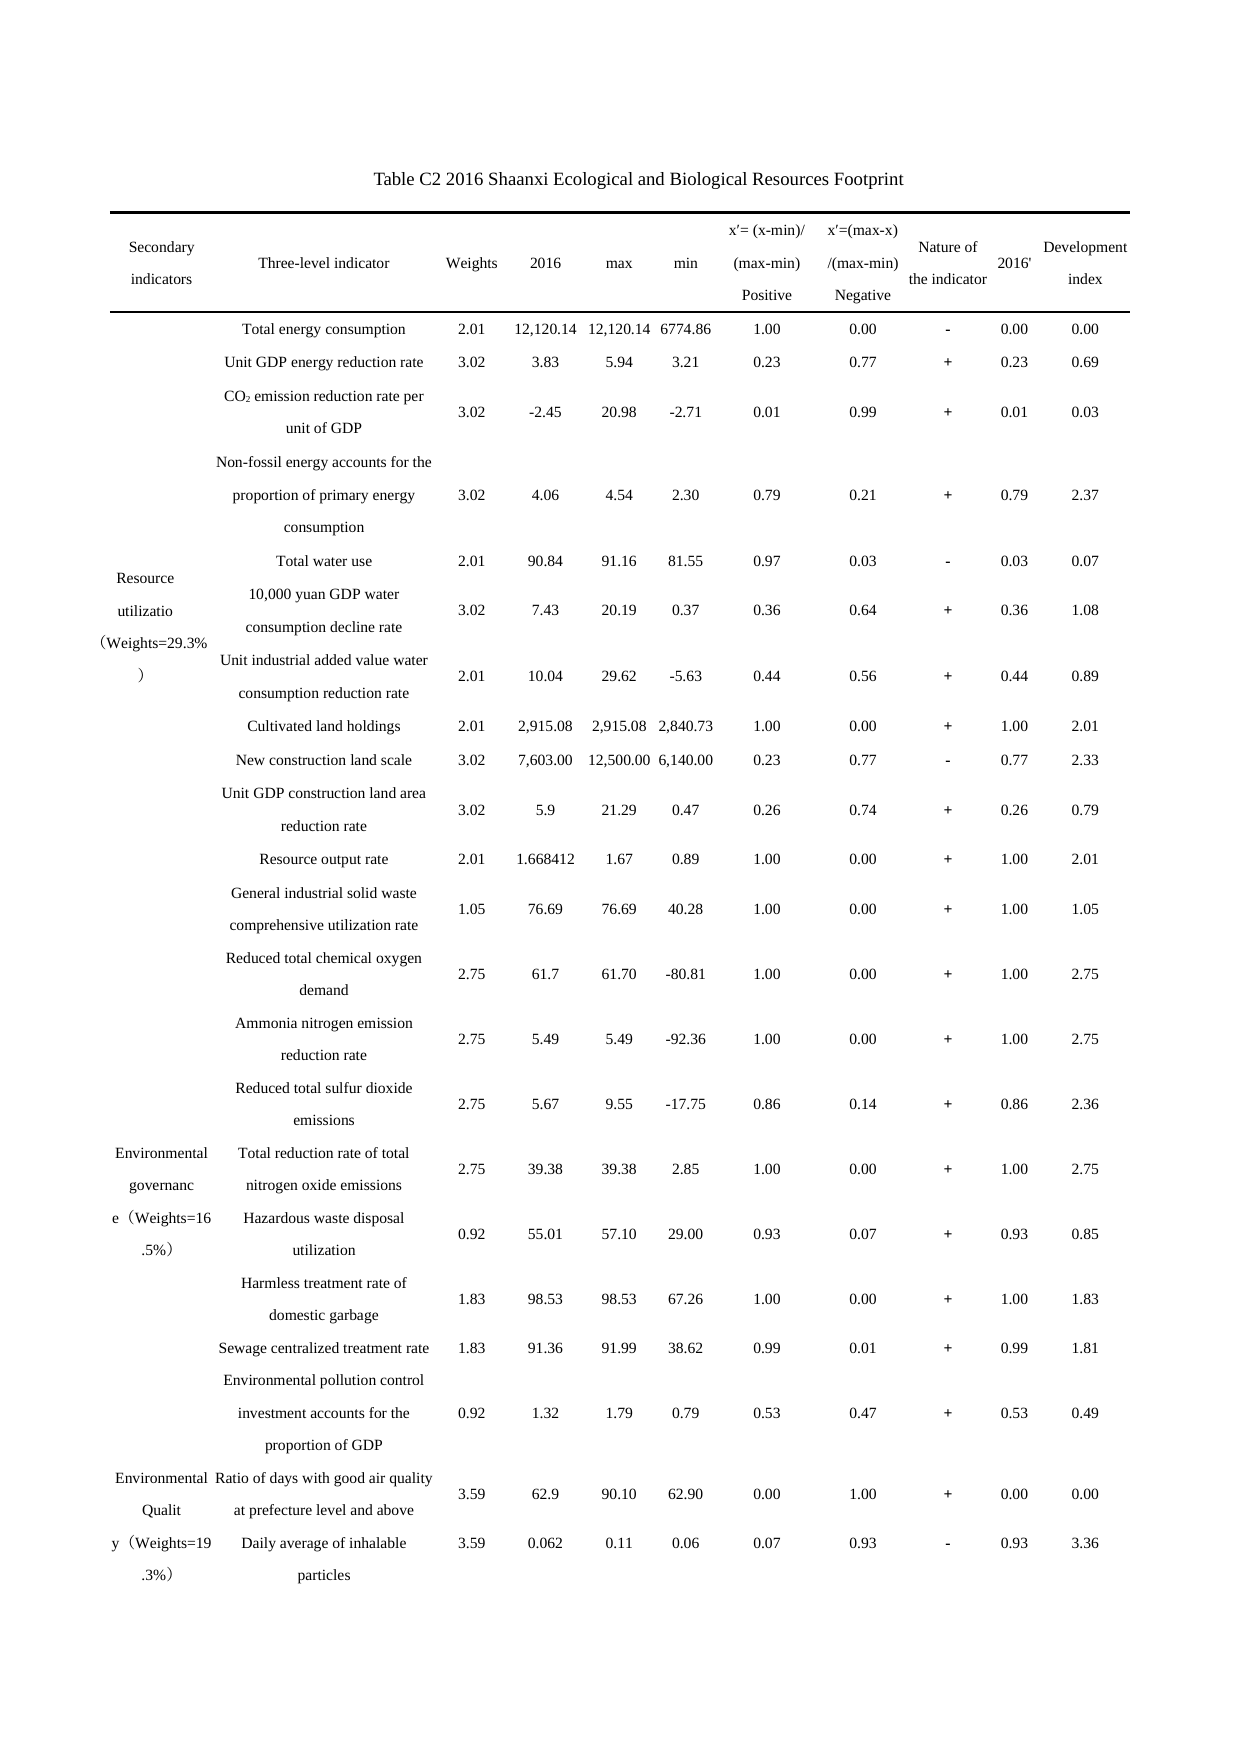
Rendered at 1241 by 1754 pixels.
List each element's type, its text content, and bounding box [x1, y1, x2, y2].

table_cell 0.23 [989, 345, 1040, 378]
table_cell 0.53 [715, 1364, 818, 1461]
table_cell 0.07 [715, 1526, 818, 1591]
table_cell 0.062 [509, 1526, 582, 1591]
table_cell 2.33 [1040, 742, 1130, 776]
table_cell 3.59 [435, 1461, 508, 1526]
table_cell 1.00 [989, 875, 1040, 941]
table_cell 1.00 [989, 941, 1040, 1006]
table_cell -2.71 [656, 379, 715, 444]
table_cell Environmental governance（Weights=16.5%） [110, 941, 213, 1461]
table_cell 0.86 [989, 1071, 1040, 1136]
table_cell 90.84 [509, 543, 582, 577]
table_cell 6774.86 [656, 313, 715, 345]
table_cell 0.03 [819, 543, 907, 577]
table_cell 0.06 [656, 1526, 715, 1591]
table_cell Resource output rate [213, 842, 434, 875]
table_cell 0.97 [715, 543, 818, 577]
table_cell + [907, 875, 989, 941]
table_cell 0.99 [715, 1331, 818, 1364]
table_cell Daily average of inhalable particles [213, 1526, 434, 1591]
table_cell 0.07 [1040, 543, 1130, 577]
table_cell 0.00 [819, 709, 907, 742]
table_cell + [907, 776, 989, 842]
table_cell 1.79 [582, 1364, 656, 1461]
table_cell 3.02 [435, 577, 508, 643]
table_cell 6,140.00 [656, 742, 715, 776]
table_cell 0.64 [819, 577, 907, 643]
table_cell 98.53 [509, 1266, 582, 1331]
table_cell - [907, 1526, 989, 1591]
table_cell 21.29 [582, 776, 656, 842]
table_cell 0.00 [819, 1136, 907, 1201]
table_cell 1.00 [715, 313, 818, 345]
table_cell 98.53 [582, 1266, 656, 1331]
table_cell Reduced total sulfur dioxide emissions [213, 1071, 434, 1136]
table_cell 0.00 [1040, 313, 1130, 345]
table_cell 2,840.73 [656, 709, 715, 742]
table_cell 0.26 [715, 776, 818, 842]
table_cell + [907, 1461, 989, 1526]
table_cell 0.49 [1040, 1364, 1130, 1461]
table_cell 0.00 [819, 875, 907, 941]
table_cell 62.9 [509, 1461, 582, 1526]
table_cell 12,120.14 [509, 313, 582, 345]
table_cell 0.36 [715, 577, 818, 643]
table_cell 0.36 [989, 577, 1040, 643]
table_cell 9.55 [582, 1071, 656, 1136]
table_cell 1.81 [1040, 1331, 1130, 1364]
table_cell 0.01 [715, 379, 818, 444]
table_cell 0.93 [989, 1526, 1040, 1591]
table_cell 62.90 [656, 1461, 715, 1526]
table_cell 76.69 [509, 875, 582, 941]
table_cell Unit industrial added value water consumption reduction rate [213, 643, 434, 709]
table_cell Non-fossil energy accounts for the proportion of primary energy consumption [213, 445, 434, 543]
table_cell 0.00 [1040, 1461, 1130, 1526]
table_cell 20.98 [582, 379, 656, 444]
table_cell 1.00 [989, 1136, 1040, 1201]
table_cell + [907, 1331, 989, 1364]
table_cell 1.83 [435, 1266, 508, 1331]
table_cell 1.05 [1040, 875, 1130, 941]
table_cell 2.01 [435, 842, 508, 875]
table_cell 0.37 [656, 577, 715, 643]
table_cell + [907, 345, 989, 378]
table_cell 0.53 [989, 1364, 1040, 1461]
table_cell 0.47 [819, 1364, 907, 1461]
table_cell 61.70 [582, 941, 656, 1006]
table_cell 4.06 [509, 445, 582, 543]
table_cell 3.02 [435, 742, 508, 776]
table_cell 90.10 [582, 1461, 656, 1526]
table_cell 2.01 [435, 709, 508, 742]
table_cell + [907, 379, 989, 444]
table_cell 2.75 [1040, 1136, 1130, 1201]
table_cell 2.75 [435, 941, 508, 1006]
table_cell + [907, 1006, 989, 1071]
table_cell 0.89 [656, 842, 715, 875]
table_cell 3.59 [435, 1526, 508, 1591]
table_cell 3.36 [1040, 1526, 1130, 1591]
table_cell 2.75 [1040, 941, 1130, 1006]
table_cell -2.45 [509, 379, 582, 444]
table_cell New construction land scale [213, 742, 434, 776]
table_cell 0.00 [819, 1266, 907, 1331]
table_cell 1.08 [1040, 577, 1130, 643]
table_cell Total water use [213, 543, 434, 577]
table_cell -5.63 [656, 643, 715, 709]
table_cell 39.38 [582, 1136, 656, 1201]
table_cell 1.668412 [509, 842, 582, 875]
table_cell 3.21 [656, 345, 715, 378]
table_cell 5.49 [582, 1006, 656, 1071]
table_cell Total reduction rate of total nitrogen oxide emissions [213, 1136, 434, 1201]
table_cell 1.00 [715, 1266, 818, 1331]
table_cell 3.02 [435, 345, 508, 378]
table_cell 2.75 [435, 1136, 508, 1201]
table_cell 0.00 [819, 313, 907, 345]
table_cell 1.83 [435, 1331, 508, 1364]
table_cell 57.10 [582, 1201, 656, 1266]
table_cell 0.79 [1040, 776, 1130, 842]
table_cell 12,120.14 [582, 313, 656, 345]
table_cell 2.01 [435, 313, 508, 345]
table_cell 0.86 [715, 1071, 818, 1136]
table_cell 0.56 [819, 643, 907, 709]
table_cell 2.75 [1040, 1006, 1130, 1071]
table_header Secondary indicators [110, 214, 213, 311]
table_cell 0.79 [656, 1364, 715, 1461]
table_cell - [907, 543, 989, 577]
table_cell 1.05 [435, 875, 508, 941]
table_cell 3.02 [435, 776, 508, 842]
table_cell Cultivated land holdings [213, 709, 434, 742]
table_cell + [907, 709, 989, 742]
table_cell 1.67 [582, 842, 656, 875]
table_cell 5.9 [509, 776, 582, 842]
table_header max [582, 214, 656, 311]
table_cell Unit GDP construction land area reduction rate [213, 776, 434, 842]
table_cell 0.00 [819, 941, 907, 1006]
table_header Three-level indicator [213, 214, 434, 311]
table_cell 0.00 [989, 1461, 1040, 1526]
table_cell 0.03 [1040, 379, 1130, 444]
table_cell 0.01 [989, 379, 1040, 444]
table_cell 2.85 [656, 1136, 715, 1201]
table_header Development index [1040, 214, 1130, 311]
table_cell + [907, 842, 989, 875]
table_cell 0.77 [819, 345, 907, 378]
table_cell Total energy consumption [213, 313, 434, 345]
table_cell 1.00 [715, 1136, 818, 1201]
table_cell + [907, 445, 989, 543]
table_cell 0.23 [715, 742, 818, 776]
table_cell 12,500.00 [582, 742, 656, 776]
list Table C2 2016 Shaanxi Ecological and Biological Resources Footprint [225, 162, 1053, 194]
table_cell 0.26 [989, 776, 1040, 842]
table_cell 1.00 [715, 1006, 818, 1071]
table_cell -17.75 [656, 1071, 715, 1136]
table_cell + [907, 577, 989, 643]
table_cell 5.94 [582, 345, 656, 378]
table_cell 1.00 [819, 1461, 907, 1526]
table_cell 61.7 [509, 941, 582, 1006]
table_cell -80.81 [656, 941, 715, 1006]
table_cell 0.00 [989, 313, 1040, 345]
table_cell 1.00 [715, 941, 818, 1006]
table_cell General industrial solid waste comprehensive utilization rate [213, 875, 434, 941]
table_cell 0.92 [435, 1364, 508, 1461]
table_header min [656, 214, 715, 311]
table_cell 2.37 [1040, 445, 1130, 543]
table_cell 2.36 [1040, 1071, 1130, 1136]
table_cell 5.67 [509, 1071, 582, 1136]
table_cell Environmental Quality（Weights=19.3%） [110, 1461, 213, 1591]
table_cell 20.19 [582, 577, 656, 643]
table_cell 0.99 [819, 379, 907, 444]
table_cell 2.01 [1040, 842, 1130, 875]
table_cell 0.44 [989, 643, 1040, 709]
table_cell 2,915.08 [582, 709, 656, 742]
table_cell 1.00 [715, 709, 818, 742]
table_cell 2.01 [435, 643, 508, 709]
table_cell 0.47 [656, 776, 715, 842]
table_cell 3.83 [509, 345, 582, 378]
table_cell 1.00 [715, 875, 818, 941]
table_cell 1.00 [715, 842, 818, 875]
table_cell + [907, 1266, 989, 1331]
table_cell 55.01 [509, 1201, 582, 1266]
table_cell 2.75 [435, 1071, 508, 1136]
table_cell 1.83 [1040, 1266, 1130, 1331]
table_header 2016' [989, 214, 1040, 311]
table_cell 91.99 [582, 1331, 656, 1364]
table_cell 0.00 [819, 1006, 907, 1071]
table_cell 76.69 [582, 875, 656, 941]
table_cell 4.54 [582, 445, 656, 543]
table_cell 2,915.08 [509, 709, 582, 742]
table_header Weights [435, 214, 508, 311]
table_cell Sewage centralized treatment rate [213, 1331, 434, 1364]
table_cell 0.93 [819, 1526, 907, 1591]
table_cell 1.00 [989, 1006, 1040, 1071]
table_cell Harmless treatment rate of domestic garbage [213, 1266, 434, 1331]
table_cell 2.01 [1040, 709, 1130, 742]
table_cell 0.89 [1040, 643, 1130, 709]
table_cell 10,000 yuan GDP water consumption decline rate [213, 577, 434, 643]
table_cell CO2 emission reduction rate per unit of GDP [213, 379, 434, 444]
table_cell 10.04 [509, 643, 582, 709]
table_header x′= (x-min)/ (max-min) Positive [715, 214, 818, 311]
table_cell + [907, 1071, 989, 1136]
table_cell -92.36 [656, 1006, 715, 1071]
table_cell 7,603.00 [509, 742, 582, 776]
table_cell + [907, 1136, 989, 1201]
table_cell 91.36 [509, 1331, 582, 1364]
table_cell - [907, 742, 989, 776]
table_cell 81.55 [656, 543, 715, 577]
table_cell 0.77 [989, 742, 1040, 776]
table_cell 91.16 [582, 543, 656, 577]
table_cell 0.03 [989, 543, 1040, 577]
table_cell 0.01 [819, 1331, 907, 1364]
table_cell 0.69 [1040, 345, 1130, 378]
table_cell 1.00 [989, 1266, 1040, 1331]
table_header 2016 [509, 214, 582, 311]
table_cell Unit GDP energy reduction rate [213, 345, 434, 378]
table_cell 0.14 [819, 1071, 907, 1136]
table_cell 3.02 [435, 379, 508, 444]
table_cell + [907, 1364, 989, 1461]
table_cell 0.00 [715, 1461, 818, 1526]
table_cell 0.85 [1040, 1201, 1130, 1266]
table_cell Reduced total chemical oxygen demand [213, 941, 434, 1006]
table_cell + [907, 643, 989, 709]
table_cell 0.11 [582, 1526, 656, 1591]
table_cell 2.75 [435, 1006, 508, 1071]
table_cell 0.23 [715, 345, 818, 378]
table_cell 40.28 [656, 875, 715, 941]
table_cell 3.02 [435, 445, 508, 543]
table_cell + [907, 941, 989, 1006]
table_header Nature of the indicator [907, 214, 989, 311]
table_cell 0.79 [715, 445, 818, 543]
table_cell 0.07 [819, 1201, 907, 1266]
table_cell Ratio of days with good air quality at prefecture level and above [213, 1461, 434, 1526]
table_cell Resource utilization（Weights=29.3%） [110, 313, 213, 941]
table_cell 0.21 [819, 445, 907, 543]
table_cell 0.93 [989, 1201, 1040, 1266]
table_cell 1.00 [989, 842, 1040, 875]
table_cell 38.62 [656, 1331, 715, 1364]
table_cell Hazardous waste disposal utilization [213, 1201, 434, 1266]
table_cell 7.43 [509, 577, 582, 643]
table_cell 0.44 [715, 643, 818, 709]
table_cell + [907, 1201, 989, 1266]
table_cell Environmental pollution control investment accounts for the proportion of GDP [213, 1364, 434, 1461]
table_cell 0.77 [819, 742, 907, 776]
table_cell 2.01 [435, 543, 508, 577]
table_cell 0.92 [435, 1201, 508, 1266]
table_cell 0.00 [819, 842, 907, 875]
table_cell 0.74 [819, 776, 907, 842]
table_cell 67.26 [656, 1266, 715, 1331]
table_cell - [907, 313, 989, 345]
table_cell 29.62 [582, 643, 656, 709]
table_cell 5.49 [509, 1006, 582, 1071]
table_cell 1.32 [509, 1364, 582, 1461]
table_cell 0.99 [989, 1331, 1040, 1364]
table_cell Ammonia nitrogen emission reduction rate [213, 1006, 434, 1071]
table_cell 0.79 [989, 445, 1040, 543]
table_cell 29.00 [656, 1201, 715, 1266]
table_cell 0.93 [715, 1201, 818, 1266]
table_header x′=(max-x) /(max-min) Negative [819, 214, 907, 311]
table_cell 39.38 [509, 1136, 582, 1201]
table_cell 2.30 [656, 445, 715, 543]
table_cell 1.00 [989, 709, 1040, 742]
